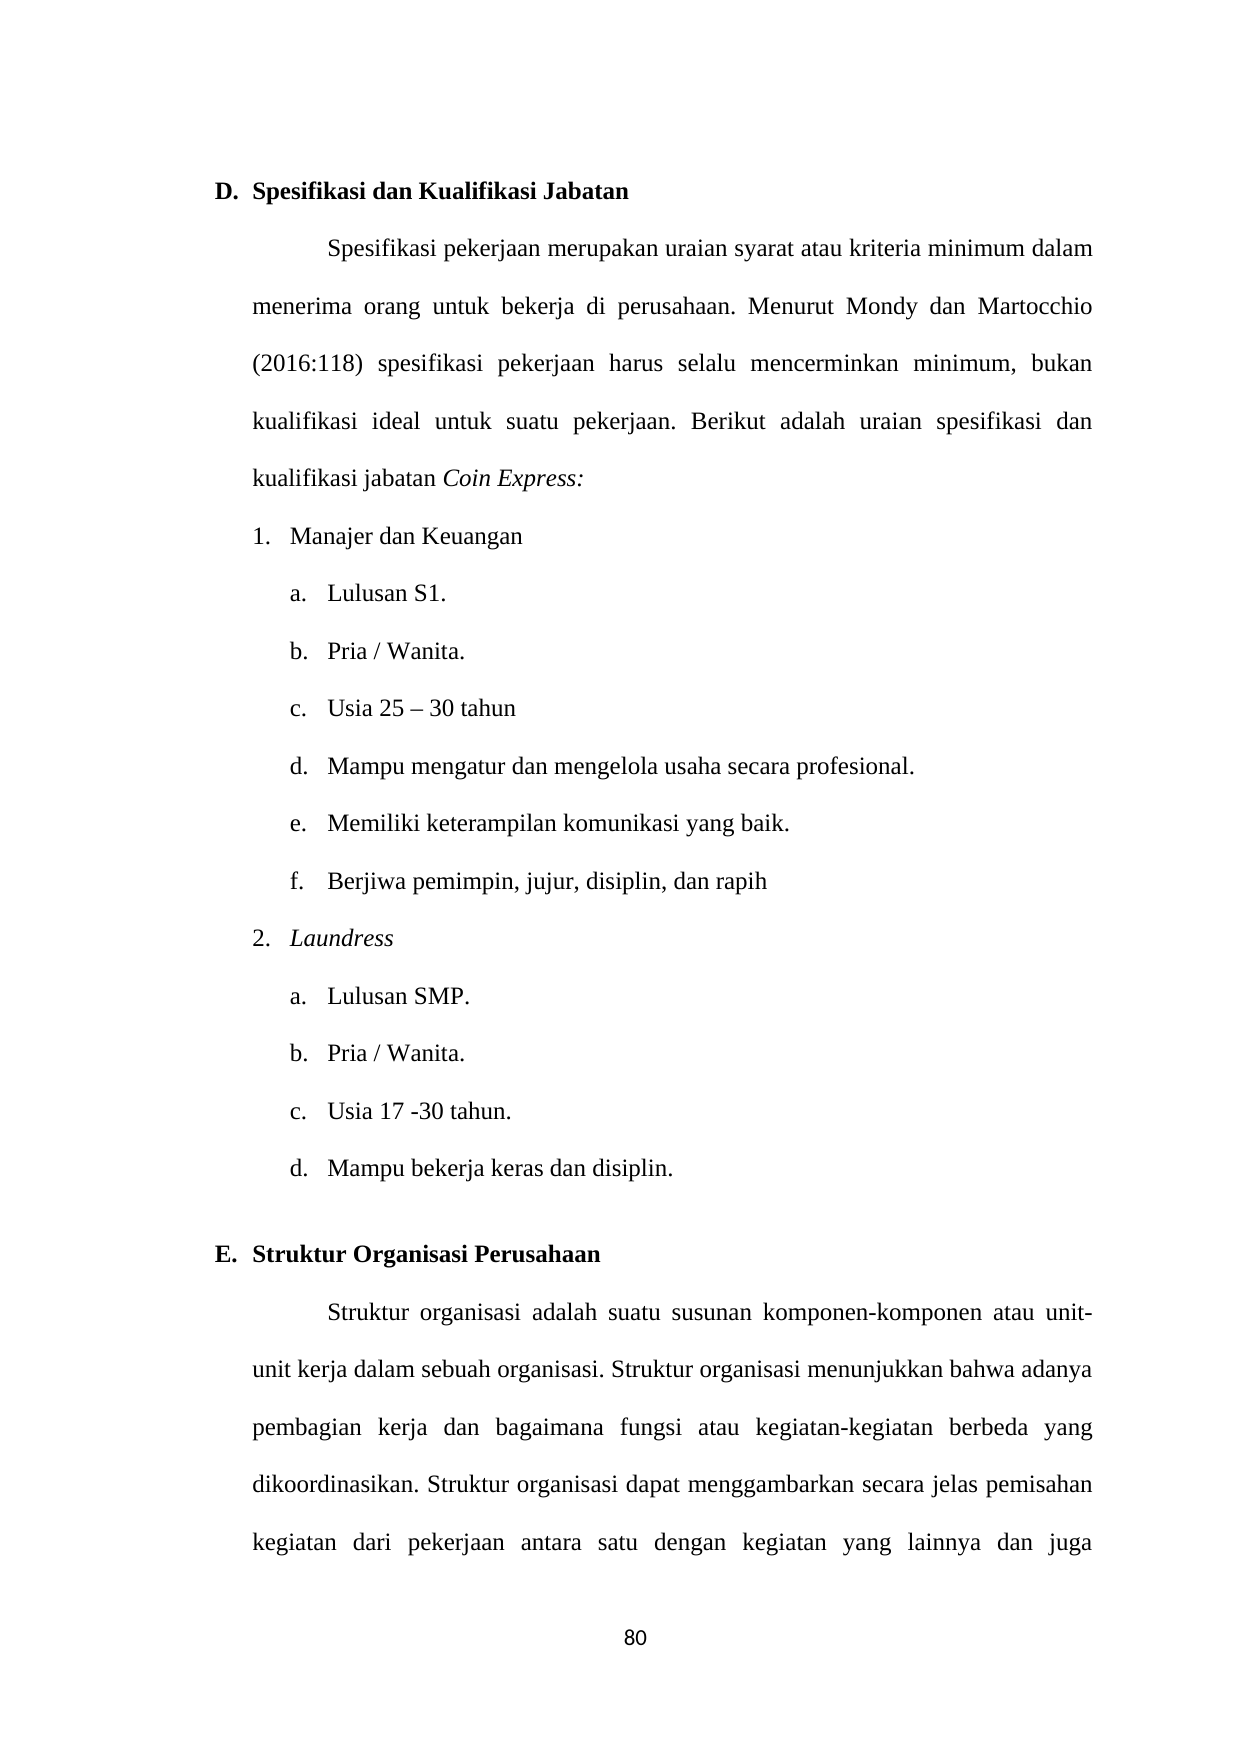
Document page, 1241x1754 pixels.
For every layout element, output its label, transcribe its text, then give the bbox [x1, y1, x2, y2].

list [252, 1297, 1093, 1556]
list Mampu mengatur dan mengelola usaha secara profesional. [289, 751, 1093, 779]
list Laundress [252, 923, 1093, 952]
list Manajer dan Keuangan [252, 521, 1093, 549]
list Usia 17 -30 tahun. [289, 1096, 1093, 1124]
list Spesifikasi pekerjaan merupakan uraian syarat atau kriteria minimum dalam menerima orang untuk bekerja di perusahaan. Menurut Mondy dan Martocchio (2016:118) spesifikasi pekerjaan harus selalu mencerminkan minimum, bukan kualifikasi ideal untuk suatu pekerjaan. Berikut adalah uraian spesifikasi dan kualifikasi jabatan Coin Express: [252, 233, 1093, 492]
list Mampu bekerja keras dan disiplin. [289, 1153, 1093, 1182]
list Lulusan S1. [289, 578, 1093, 607]
list Struktur Organisasi Perusahaan [214, 1239, 1093, 1268]
list Lulusan SMP. [289, 981, 1093, 1009]
list Pria / Wanita. [289, 636, 1093, 664]
list Memiliki keterampilan komunikasi yang baik. [289, 808, 1093, 837]
list Berjiwa pemimpin, jujur, disiplin, dan rapih [289, 866, 1093, 894]
list Spesifikasi dan Kualifikasi Jabatan [214, 176, 1093, 204]
list Pria / Wanita. [289, 1038, 1093, 1067]
list Usia 25 – 30 tahun [289, 693, 1093, 722]
